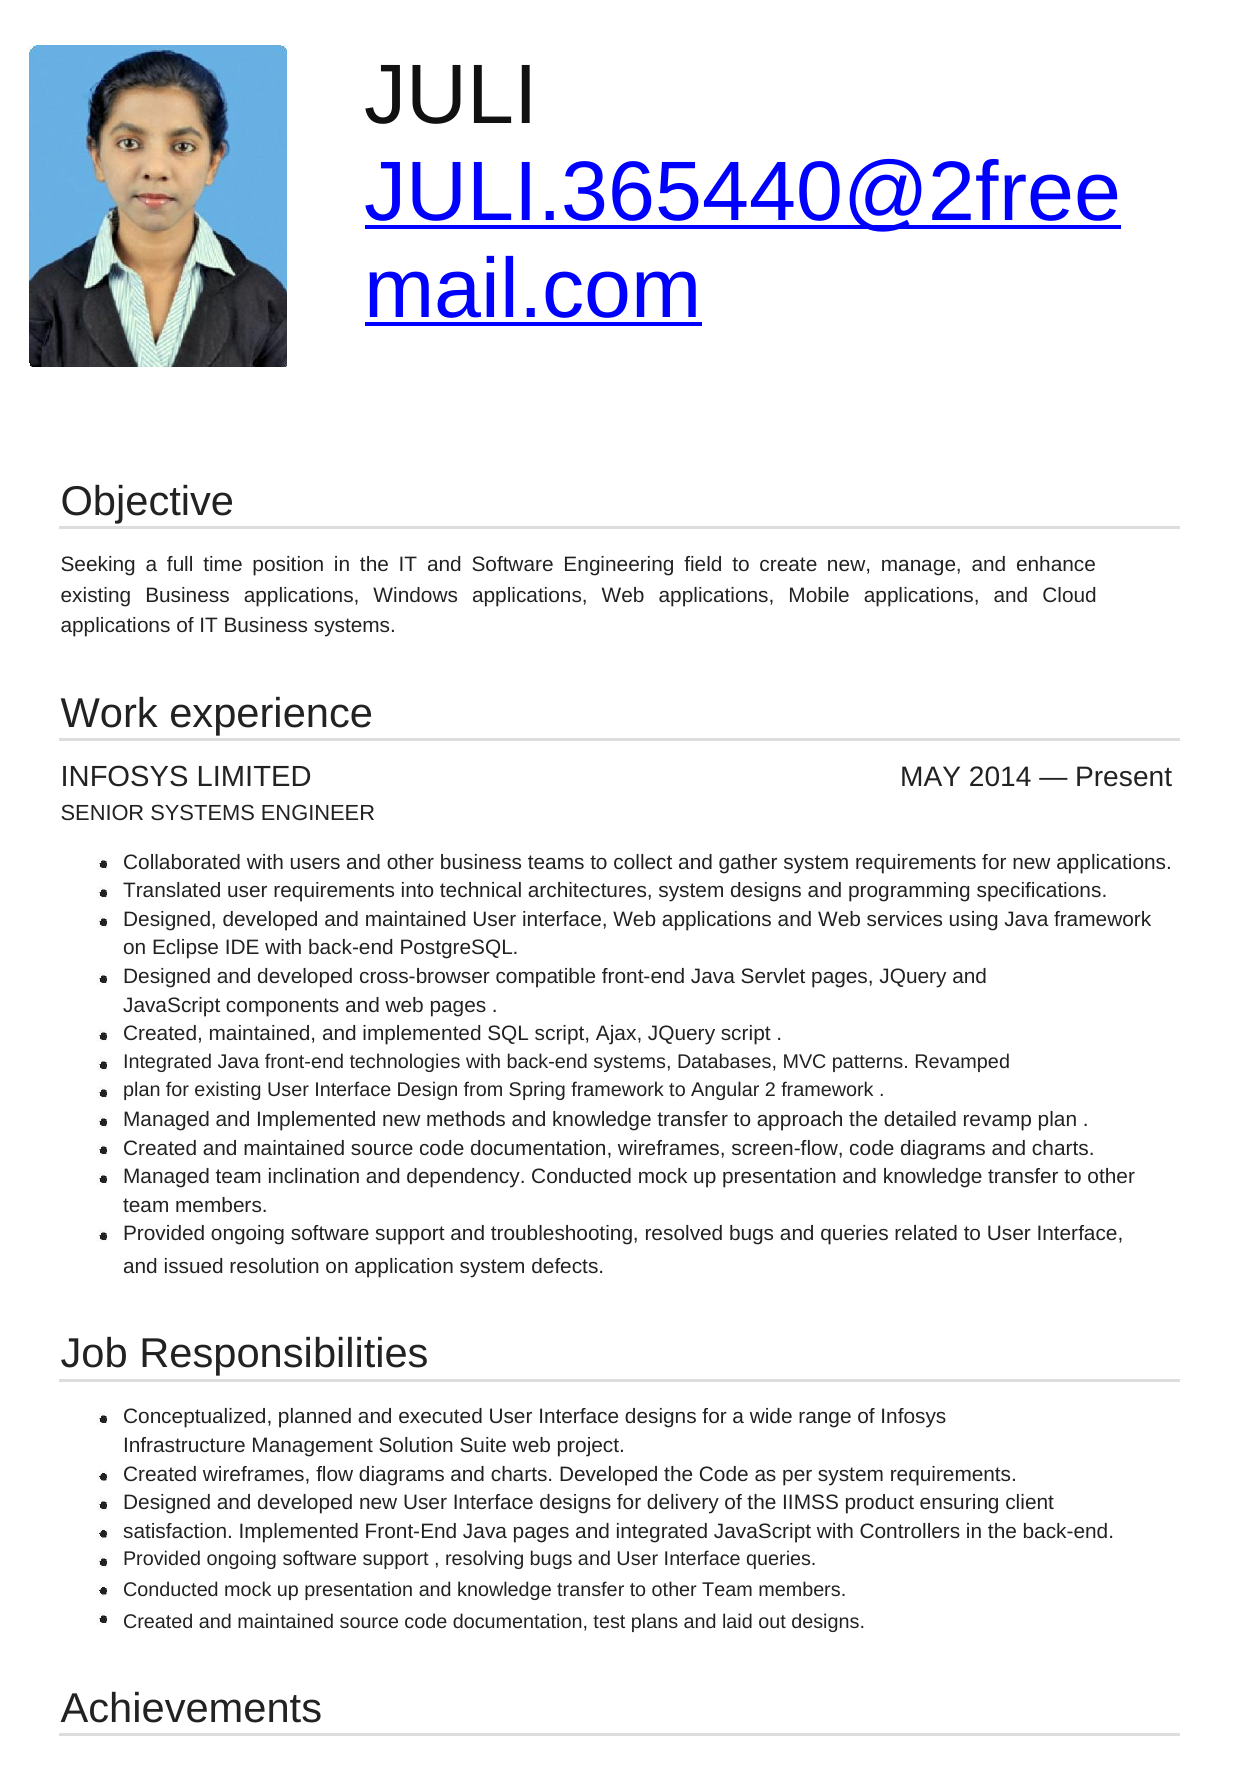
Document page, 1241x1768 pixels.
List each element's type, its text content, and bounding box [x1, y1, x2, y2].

text Conceptualized, planned and executed User Interface designs for a wide range of Infosys Infrastructure Management Solution Suite web project. [123, 1404, 1071, 1457]
text Seeking a full time position in the IT and Software Engineering field to create new, manage, and enhance existing Business applications, Windows applications, Web applications, Mobile applications, and Cloud applications of IT Business systems. [60, 552, 1098, 637]
picture [96, 1172, 109, 1186]
text Managed team inclination and dependency. Conducted mock up presentation and knowledge transfer to other team members. [123, 1164, 1180, 1216]
picture [96, 1229, 109, 1243]
text Integrated Java front-end technologies with back-end systems, Databases, MVC patterns. Revamped plan for existing User Interface Design from Spring framework to Angular 2 framework . [123, 1050, 1032, 1101]
picture [96, 1143, 109, 1157]
text SENIOR SYSTEMS ENGINEER [60, 800, 1180, 826]
text Job Responsibilities [60, 1329, 1180, 1377]
picture [96, 1412, 109, 1426]
text JULI [364, 44, 1180, 141]
text JULI.365440@2freemail.com [364, 141, 1180, 335]
text Managed and Implemented new methods and knowledge transfer to approach the detailed revamp plan . Created and maintained source code documentation, wireframes, screen-flow, code diagrams and charts. [123, 1107, 1098, 1159]
picture [29, 45, 287, 367]
text Achievements [60, 1683, 1180, 1731]
picture [96, 1086, 109, 1100]
text INFOSYS LIMITED MAY 2014 — Present [60, 759, 1180, 792]
text Designed and developed new User Interface designs for delivery of the IIMSS product ensuring client satisfaction. Implemented Front-End Java pages and integrated JavaScript with Controllers in the back-end. [123, 1490, 1165, 1542]
picture [96, 1470, 109, 1483]
picture [96, 1612, 109, 1626]
text Work experience [60, 688, 1180, 736]
picture [96, 1584, 109, 1597]
picture [96, 1555, 109, 1569]
picture [96, 972, 109, 986]
picture [96, 1115, 109, 1129]
text Created wireframes, flow diagrams and charts. Developed the Code as per system requirements. [123, 1461, 1180, 1485]
text Collaborated with users and other business teams to collect and gather system requirements for new applications. Translated user requirements into technical architectures, system designs and programming specifications. Designed, developed and maintained User interface, Web applications and Web services using Java framework on Eclipse IDE with back-end PostgreSQL. [123, 850, 1176, 959]
picture [96, 1058, 109, 1072]
picture [96, 1498, 109, 1512]
text Provided ongoing software support , resolving bugs and User Interface queries. Conducted mock up presentation and knowledge transfer to other Team members. Created and maintained source code documentation, test plans and laid out designs. [123, 1547, 901, 1632]
picture [96, 1527, 109, 1540]
picture [96, 915, 109, 929]
text Created, maintained, and implemented SQL script, Ajax, JQuery script . [123, 1021, 1180, 1045]
picture [96, 1029, 109, 1043]
picture [96, 886, 109, 900]
text Provided ongoing software support and troubleshooting, resolved bugs and queries related to User Interface, and issued resolution on application system defects. [123, 1221, 1161, 1278]
picture [96, 857, 109, 871]
text Objective [60, 476, 1180, 524]
text Designed and developed cross-browser compatible front-end Java Servlet pages, JQuery and JavaScript components and web pages . [123, 964, 1086, 1016]
